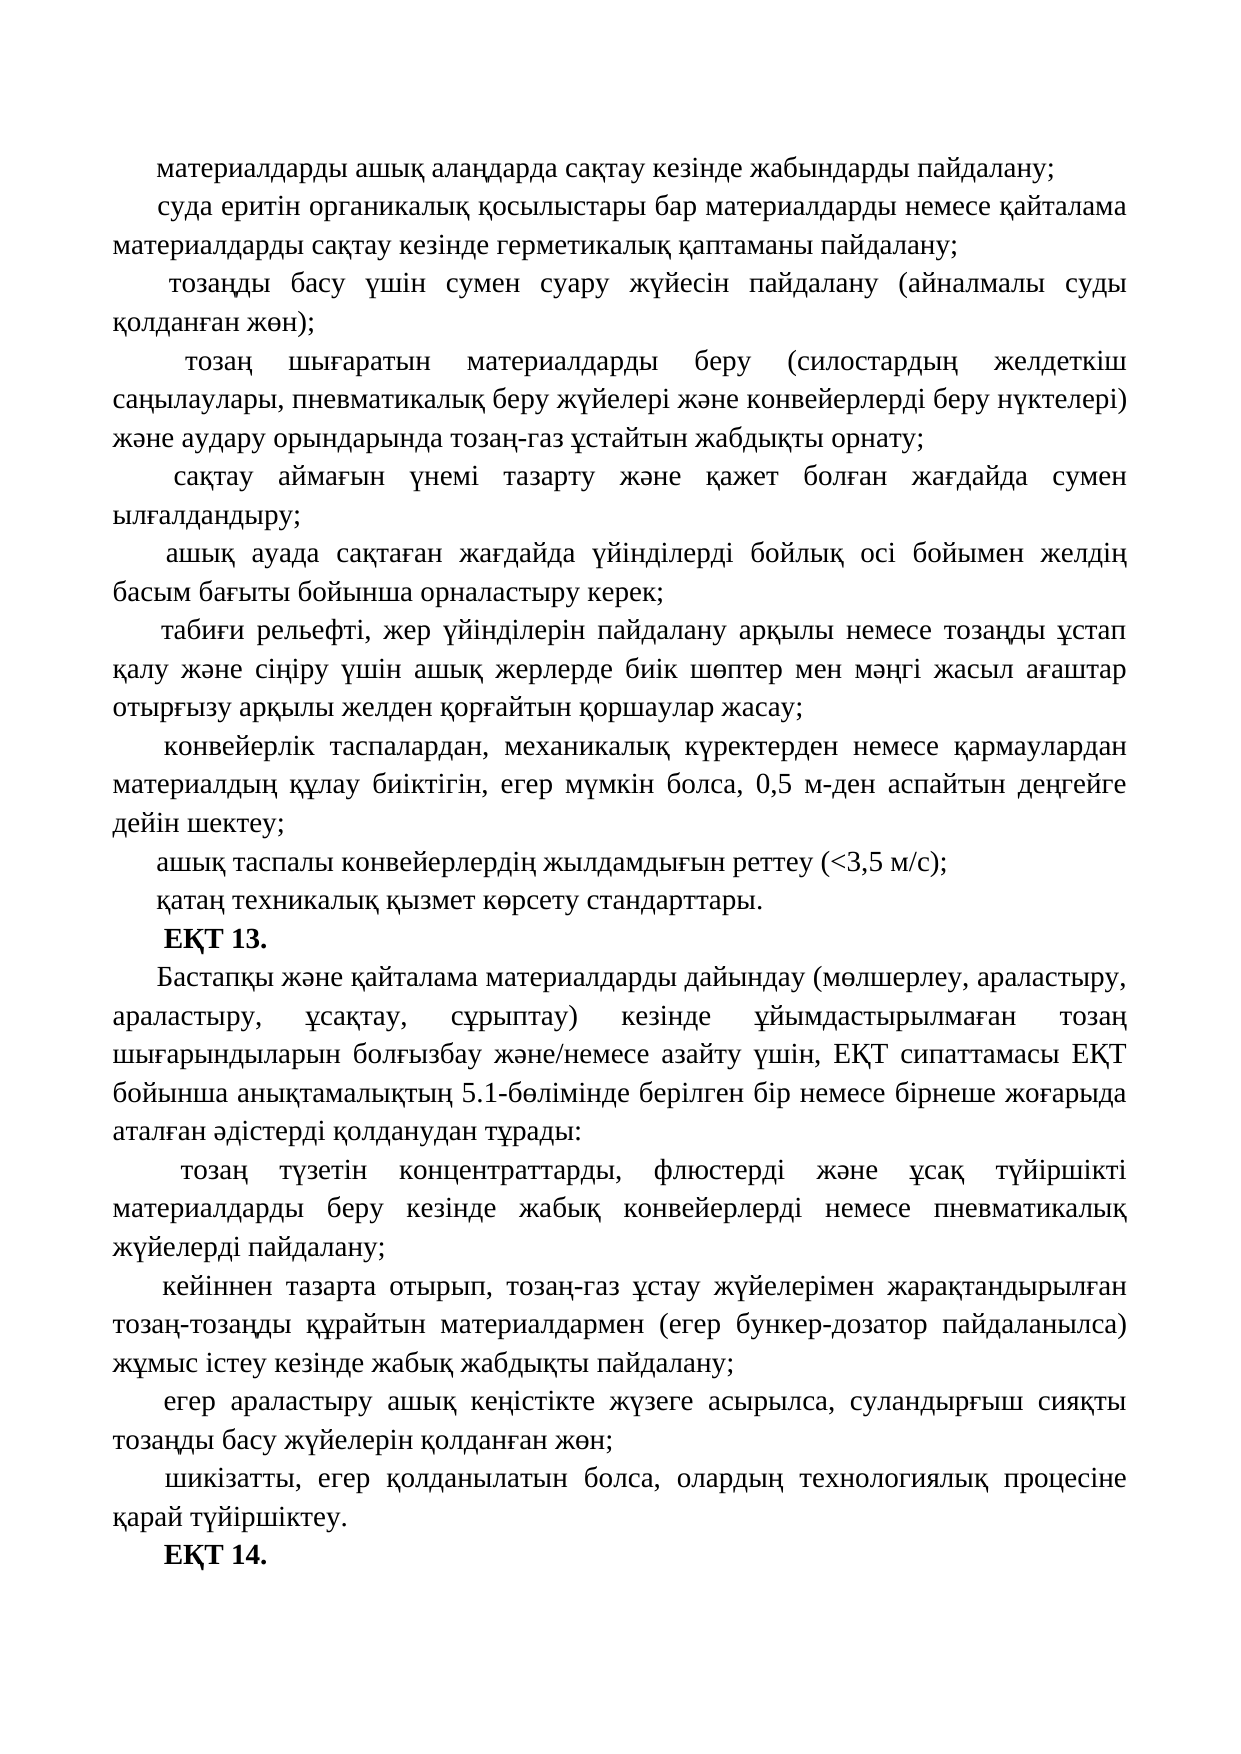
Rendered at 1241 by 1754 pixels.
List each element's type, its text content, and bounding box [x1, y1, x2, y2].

text тозаңды басу үшін сумен суару жүйесін пайдалану (айналмалы суды қолданған жөн); [112, 266, 1128, 338]
text ашық ауада сақтаған жағдайда үйінділерді бойлық осі бойымен желдің басым бағыты бойынша орналастыру керек; [112, 535, 1128, 607]
text ЕҚТ 13. [112, 921, 1128, 954]
text шикізатты, егер қолданылатын болса, олардың технологиялық процесіне қарай түйіршіктеу. [112, 1460, 1128, 1532]
text сақтау аймағын үнемі тазарту және қажет болған жағдайда сумен ылғалдандыру; [112, 458, 1128, 530]
text ЕҚТ 14. [112, 1537, 1128, 1571]
text тозаң шығаратын материалдарды беру (силостардың желдеткіш саңылаулары, пневматикалық беру жүйелері және конвейерлерді беру нүктелері) және аудару орындарында тозаң-газ ұстайтын жабдықты орнату; [112, 343, 1128, 453]
text конвейерлік таспалардан, механикалық күректерден немесе қармаулардан материалдың құлау биіктігін, егер мүмкін болса, 0,5 м-ден аспайтын деңгейге дейін шектеу; [112, 728, 1128, 839]
text суда еритін органикалық қосылыстары бар материалдарды немесе қайталама материалдарды сақтау кезінде герметикалық қаптаманы пайдалану; [112, 188, 1128, 261]
text тозаң түзетін концентраттарды, флюстерді және ұсақ түйіршікті материалдарды беру кезінде жабық конвейерлерді немесе пневматикалық жүйелерді пайдалану; [112, 1152, 1128, 1263]
text егер араластыру ашық кеңістікте жүзеге асырылса, суландырғыш сияқты тозаңды басу жүйелерін қолданған жөн; [112, 1383, 1128, 1455]
text кейіннен тазарта отырып, тозаң-газ ұстау жүйелерімен жарақтандырылған тозаң-тозаңды құрайтын материалдармен (егер бункер-дозатор пайдаланылса) жұмыс істеу кезінде жабық жабдықты пайдалану; [112, 1268, 1128, 1378]
text Бастапқы және қайталама материалдарды дайындау (мөлшерлеу, араластыру, араластыру, ұсақтау, сұрыптау) кезінде ұйымдастырылмаған тозаң шығарындыларын болғызбау және/немесе азайту үшін, ЕҚT сипаттамасы ЕҚТ бойынша анықтамалықтың 5.1-бөлімінде берілген бір немесе бірнеше жоғарыда аталған әдістерді қолданудан тұрады: [112, 959, 1128, 1147]
text материалдарды ашық алаңдарда сақтау кезінде жабындарды пайдалану; [112, 150, 1128, 183]
text ашық таспалы конвейерлердің жылдамдығын реттеу (<3,5 м/с); [112, 844, 1128, 877]
text табиғи рельефті, жер үйінділерін пайдалану арқылы немесе тозаңды ұстап қалу және сіңіру үшін ашық жерлерде биік шөптер мен мәңгі жасыл ағаштар отырғызу арқылы желден қорғайтын қоршаулар жасау; [112, 612, 1128, 723]
text қатаң техникалық қызмет көрсету стандарттары. [112, 882, 1128, 916]
